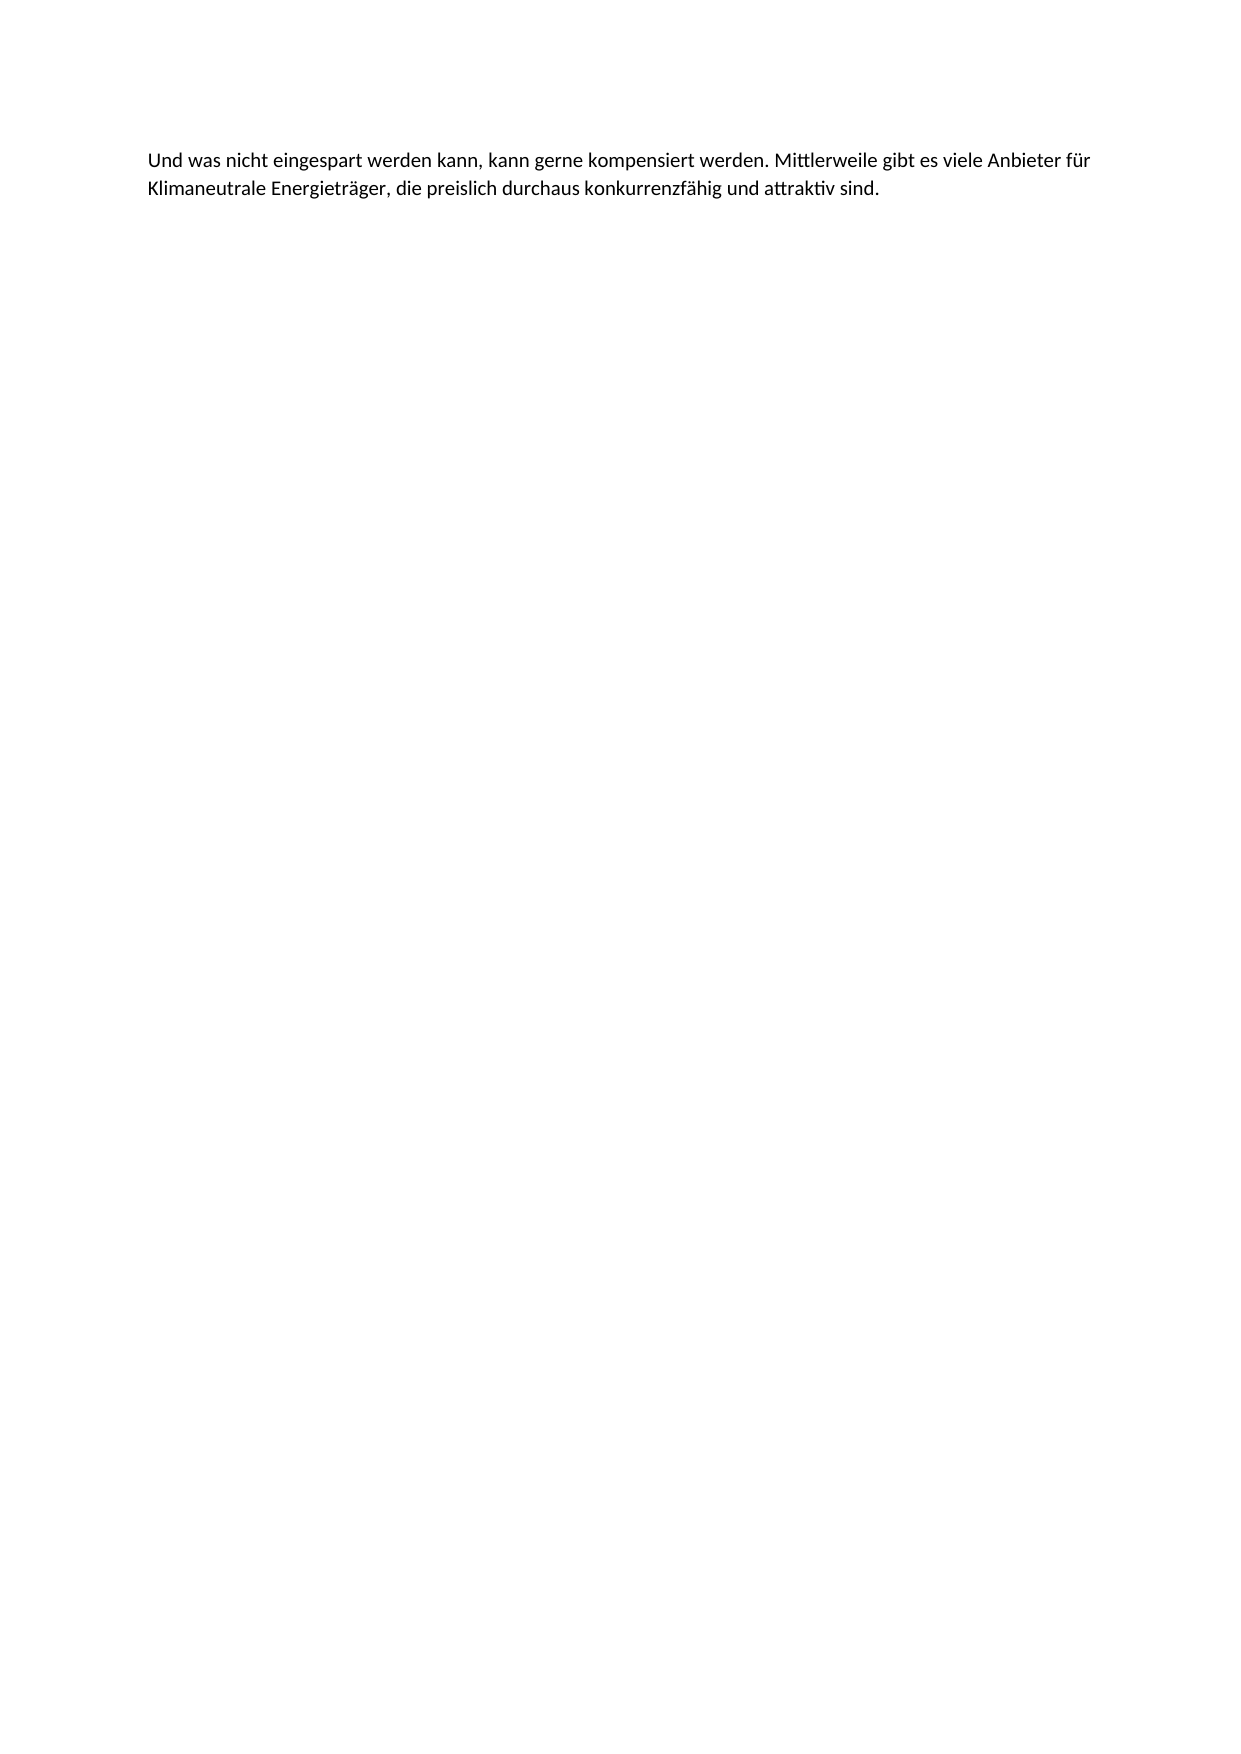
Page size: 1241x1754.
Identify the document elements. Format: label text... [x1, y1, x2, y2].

text Und was nicht eingespart werden kann, kann gerne kompensiert werden. Mittlerweile gibt es viele Anbieter für Klimaneutrale Energieträger, die preislich durchaus konkurrenzfähig und attraktiv sind. [148, 148, 1093, 200]
